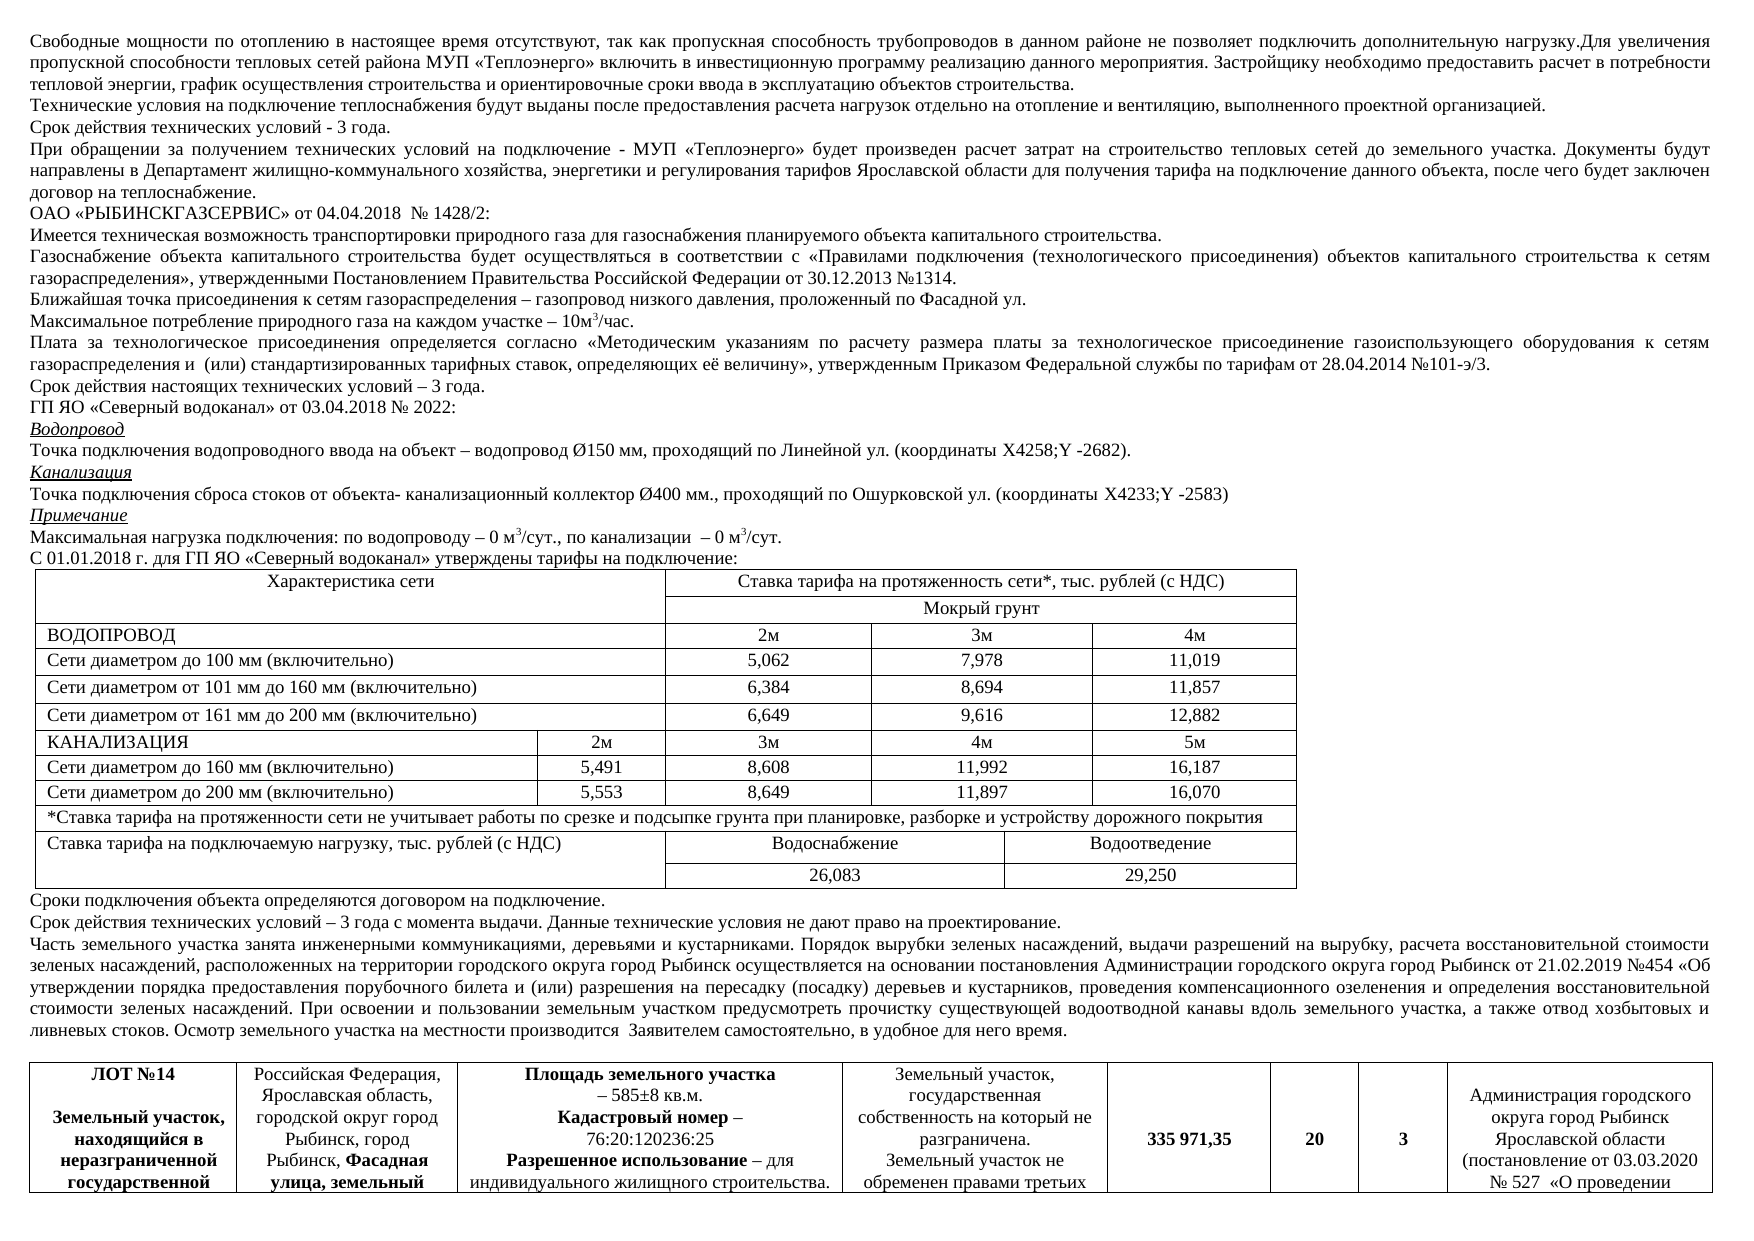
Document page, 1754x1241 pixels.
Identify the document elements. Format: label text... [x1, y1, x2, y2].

table_cell 3м [666, 731, 871, 755]
text Свободные мощности по отоплению в настоящее время отсутствуют, так как пропускная способность трубопроводов в данном районе не позволяет подключить дополнительную нагрузку.Для увеличения пропускной способности тепловых сетей района МУП «Теплоэнерго» включить в инвестиционную программу реализацию данного мероприятия. Застройщику необходимо предоставить расчет в потребности тепловой энергии, график осуществления строительства и ориентировочные сроки ввода в эксплуатацию объектов строительства. [29, 29, 1713, 94]
text ОАО «РЫБИНСКГАЗСЕРВИС» от 04.04.2018 № 1428/2: [29, 202, 1713, 224]
text Точка подключения водопроводного ввода на объект – водопровод Ø150 мм, проходящий по Линейной ул. (координаты X4258;Y -2682). [29, 439, 1713, 461]
table_cell Сети диаметром до 200 мм (включительно) [36, 781, 537, 805]
table_cell 9,616 [872, 704, 1092, 730]
text Имеется техническая возможность транспортировки природного газа для газоснабжения планируемого объекта капитального строительства. [29, 224, 1713, 245]
table_cell 2м [666, 624, 871, 648]
text Сроки подключения объекта определяются договором на подключение. [29, 889, 1713, 911]
table_cell 6,384 [666, 676, 871, 703]
table_header Характеристика сети [36, 570, 665, 623]
text Точка подключения сброса стоков от объекта- канализационный коллектор Ø400 мм., проходящий по Ошурковской ул. (координаты X4233;Y -2583) [29, 482, 1713, 504]
table_cell 16,070 [1093, 781, 1296, 805]
table_cell 4м [872, 731, 1092, 755]
table_cell Сети диаметром от 101 мм до 160 мм (включительно) [36, 676, 665, 703]
text Срок действия технических условий – 3 года с момента выдачи. Данные технические условия не дают право на проектирование. [29, 911, 1713, 932]
text Максимальная нагрузка подключения: по водопроводу – 0 м3/сут., по канализации – 0 м3/сут. [29, 526, 1713, 547]
text Примечание [29, 504, 1713, 526]
table_cell 11,992 [872, 756, 1092, 780]
table_header 335 971,35 [1108, 1063, 1270, 1192]
table_cell 6,649 [666, 704, 871, 730]
text Срок действия технических условий - 3 года. [29, 116, 1713, 137]
text Плата за технологическое присоединения определяется согласно «Методическим указаниям по расчету размера платы за технологическое присоединение газоиспользующего оборудования к сетям газораспределения и (или) стандартизированных тарифных ставок, определяющих её величину», утвержденным Приказом Федеральной службы по тарифам от 28.04.2014 №101-э/3. [29, 331, 1713, 374]
table_cell Сети диаметром до 160 мм (включительно) [36, 756, 537, 780]
table_cell 5м [1093, 731, 1296, 755]
text Часть земельного участка занята инженерными коммуникациями, деревьями и кустарниками. Порядок вырубки зеленых насаждений, выдачи разрешений на вырубку, расчета восстановительной стоимости зеленых насаждений, расположенных на территории городского округа город Рыбинск осуществляется на основании постановления Администрации городского округа город Рыбинск от 21.02.2019 №454 «Об утверждении порядка предоставления порубочного билета и (или) разрешения на пересадку (посадку) деревьев и кустарников, проведения компенсационного озеленения и определения восстановительной стоимости зеленых насаждений. При освоении и пользовании земельным участком предусмотреть прочистку существующей водоотводной канавы вдоль земельного участка, а также отвод хозбытовых и ливневых стоков. Осмотр земельного участка на местности производится Заявителем самостоятельно, в удобное для него время. [29, 932, 1713, 1040]
table_cell 11,897 [872, 781, 1092, 805]
text Ближайшая точка присоединения к сетям газораспределения – газопровод низкого давления, проложенный по Фасадной ул. [29, 288, 1713, 310]
table_cell ВОДОПРОВОД [36, 624, 665, 648]
text Водопровод [29, 418, 1713, 439]
table_cell 3м [872, 624, 1092, 648]
text Технические условия на подключение теплоснабжения будут выданы после предоставления расчета нагрузок отдельно на отопление и вентиляцию, выполненного проектной организацией. [29, 94, 1713, 116]
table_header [458, 1063, 842, 1192]
table_cell 29,250 [1005, 864, 1296, 888]
text ГП ЯО «Северный водоканал» от 03.04.2018 № 2022: [29, 396, 1713, 418]
table_header 3 [1359, 1063, 1447, 1192]
table_cell КАНАЛИЗАЦИЯ [36, 731, 537, 755]
table_cell Сети диаметром до 100 мм (включительно) [36, 649, 665, 675]
text Канализация [29, 461, 1713, 482]
table_cell 8,649 [666, 781, 871, 805]
table_cell 4м [1093, 624, 1296, 648]
table_cell 5,062 [666, 649, 871, 675]
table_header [30, 1063, 236, 1192]
text С 01.01.2018 г. для ГП ЯО «Северный водоканал» утверждены тарифы на подключение: [29, 547, 1713, 569]
table_cell Сети диаметром от 161 мм до 200 мм (включительно) [36, 704, 665, 730]
text Максимальное потребление природного газа на каждом участке – 10м3/час. [29, 310, 1713, 331]
text Срок действия настоящих технических условий – 3 года. [29, 374, 1713, 396]
table_cell 16,187 [1093, 756, 1296, 780]
table_cell 5,491 [538, 756, 665, 780]
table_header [843, 1063, 1107, 1192]
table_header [1448, 1063, 1712, 1192]
text Газоснабжение объекта капитального строительства будет осуществляться в соответствии с «Правилами подключения (технологического присоединения) объектов капитального строительства к сетям газораспределения», утвержденными Постановлением Правительства Российской Федерации от 30.12.2013 №1314. [29, 245, 1713, 288]
table_cell Водоотведение [1005, 832, 1296, 863]
table_cell 7,978 [872, 649, 1092, 675]
table_cell 5,553 [538, 781, 665, 805]
table_cell 8,608 [666, 756, 871, 780]
table_cell *Ставка тарифа на протяженности сети не учитывает работы по срезке и подсыпке грунта при планировке, разборке и устройству дорожного покрытия [36, 806, 1296, 831]
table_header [237, 1063, 457, 1192]
table_cell 11,019 [1093, 649, 1296, 675]
table_cell 2м [538, 731, 665, 755]
table_cell 11,857 [1093, 676, 1296, 703]
text При обращении за получением технических условий на подключение - МУП «Теплоэнерго» будет произведен расчет затрат на строительство тепловых сетей до земельного участка. Документы будут направлены в Департамент жилищно-коммунального хозяйства, энергетики и регулирования тарифов Ярославской области для получения тарифа на подключение данного объекта, после чего будет заключен договор на теплоснабжение. [29, 137, 1713, 202]
table_header 20 [1271, 1063, 1358, 1192]
table_cell Ставка тарифа на подключаемую нагрузку, тыс. рублей (с НДС) [36, 832, 665, 888]
table_header Ставка тарифа на протяженность сети*, тыс. рублей (с НДС) [666, 570, 1296, 596]
table_cell Мокрый грунт [666, 597, 1296, 623]
table_cell Водоснабжение [666, 832, 1004, 863]
table_cell 26,083 [666, 864, 1004, 888]
table_cell 8,694 [872, 676, 1092, 703]
table_cell 12,882 [1093, 704, 1296, 730]
